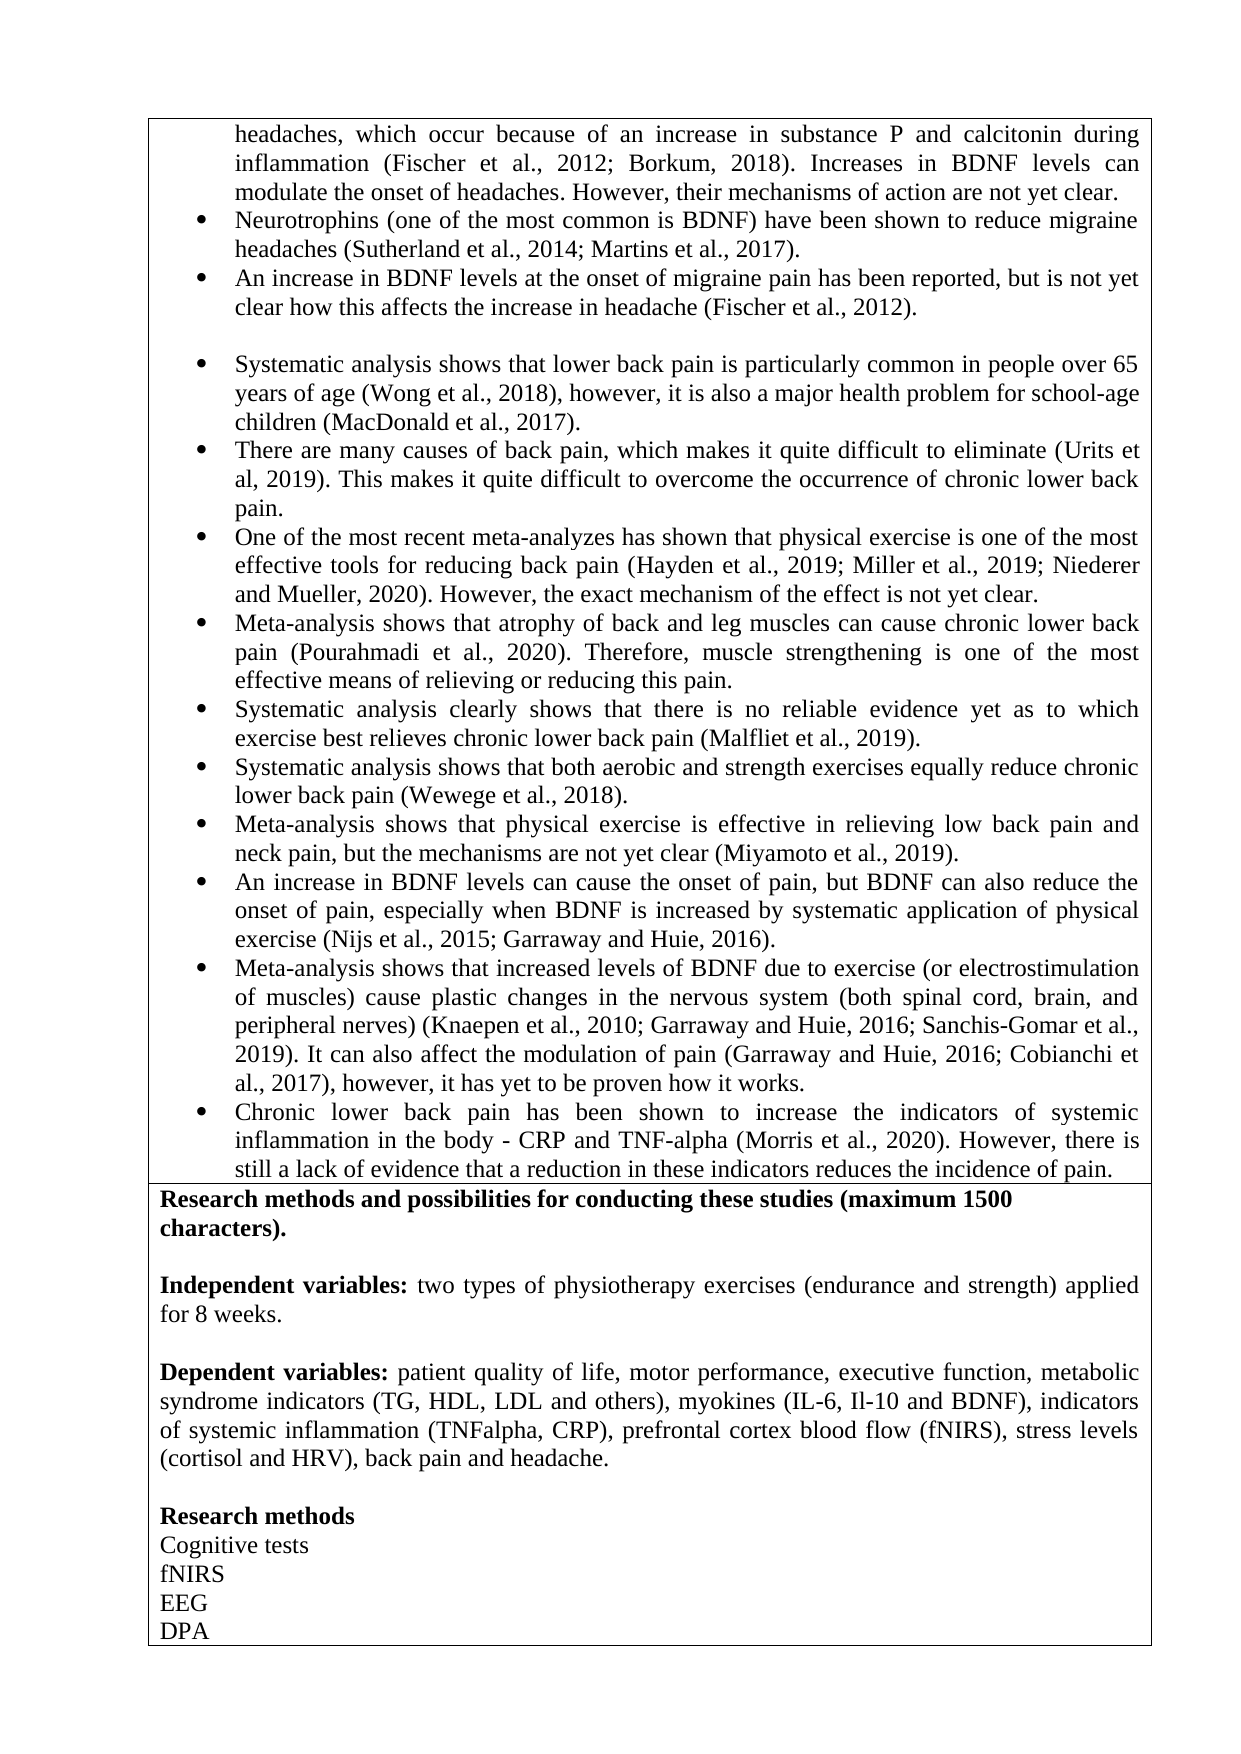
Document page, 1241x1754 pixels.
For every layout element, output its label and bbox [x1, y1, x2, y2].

table_cell [149, 1184, 1151, 1645]
table_cell [149, 119, 1151, 1183]
